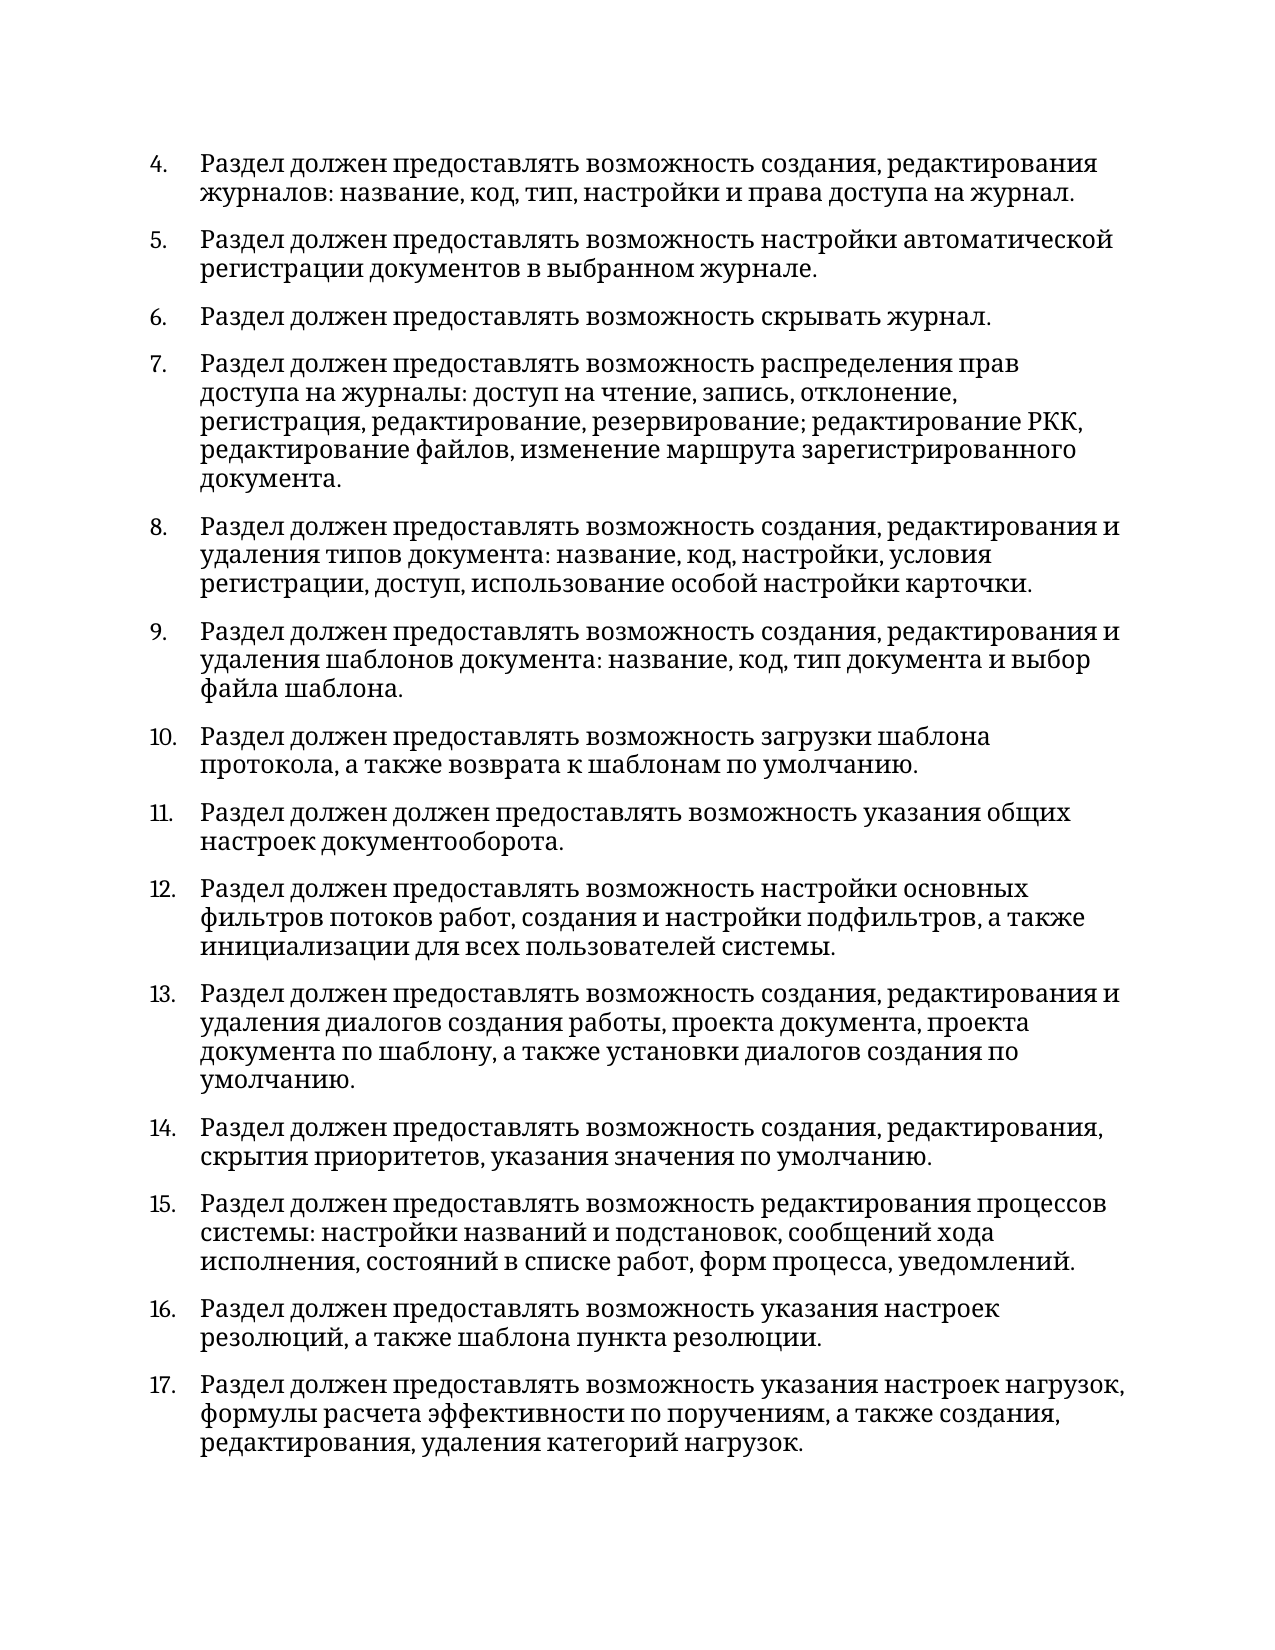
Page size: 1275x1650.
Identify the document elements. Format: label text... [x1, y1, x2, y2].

list Раздел должен предоставлять возможность настройки автоматической регистрации документов в выбранном журнале. [150, 226, 1125, 284]
list Раздел должен предоставлять возможность создания, редактирования и удаления диалогов создания работы, проекта документа, проекта документа по шаблону, а также установки диалогов создания по умолчанию. [150, 980, 1125, 1095]
list Раздел должен предоставлять возможность создания, редактирования и удаления шаблонов документа: название, код, тип документа и выбор файла шаблона. [150, 617, 1125, 704]
list Раздел должен предоставлять возможность настройки основных фильтров потоков работ, создания и настройки подфильтров, а также инициализации для всех пользователей системы. [150, 875, 1125, 961]
list Раздел должен предоставлять возможность указания настроек резолюций, а также шаблона пункта резолюции. [150, 1295, 1125, 1352]
list Раздел должен предоставлять возможность создания, редактирования и удаления типов документа: название, код, настройки, условия регистрации, доступ, использование особой настройки карточки. [150, 512, 1125, 599]
list Раздел должен предоставлять возможность редактирования процессов системы: настройки названий и подстановок, сообщений хода исполнения, состояний в списке работ, форм процесса, уведомлений. [150, 1190, 1125, 1276]
list Раздел должен предоставлять возможность создания, редактирования, скрытия приоритетов, указания значения по умолчанию. [150, 1114, 1125, 1171]
list Раздел должен предоставлять возможность указания настроек нагрузок, формулы расчета эффективности по поручениям, а также создания, редактирования, удаления категорий нагрузок. [150, 1371, 1125, 1457]
list Раздел должен предоставлять возможность скрывать журнал. [150, 302, 1125, 331]
list Раздел должен предоставлять возможность распределения прав доступа на журналы: доступ на чтение, запись, отклонение, регистрация, редактирование, резервирование; редактирование РКК, редактирование файлов, изменение маршрута зарегистрированного документа. [150, 350, 1125, 494]
list Раздел должен должен предоставлять возможность указания общих настроек документооборота. [150, 799, 1125, 856]
list Раздел должен предоставлять возможность создания, редактирования журналов: название, код, тип, настройки и права доступа на журнал. [150, 150, 1125, 207]
list Раздел должен предоставлять возможность загрузки шаблона протокола, а также возврата к шаблонам по умолчанию. [150, 722, 1125, 780]
